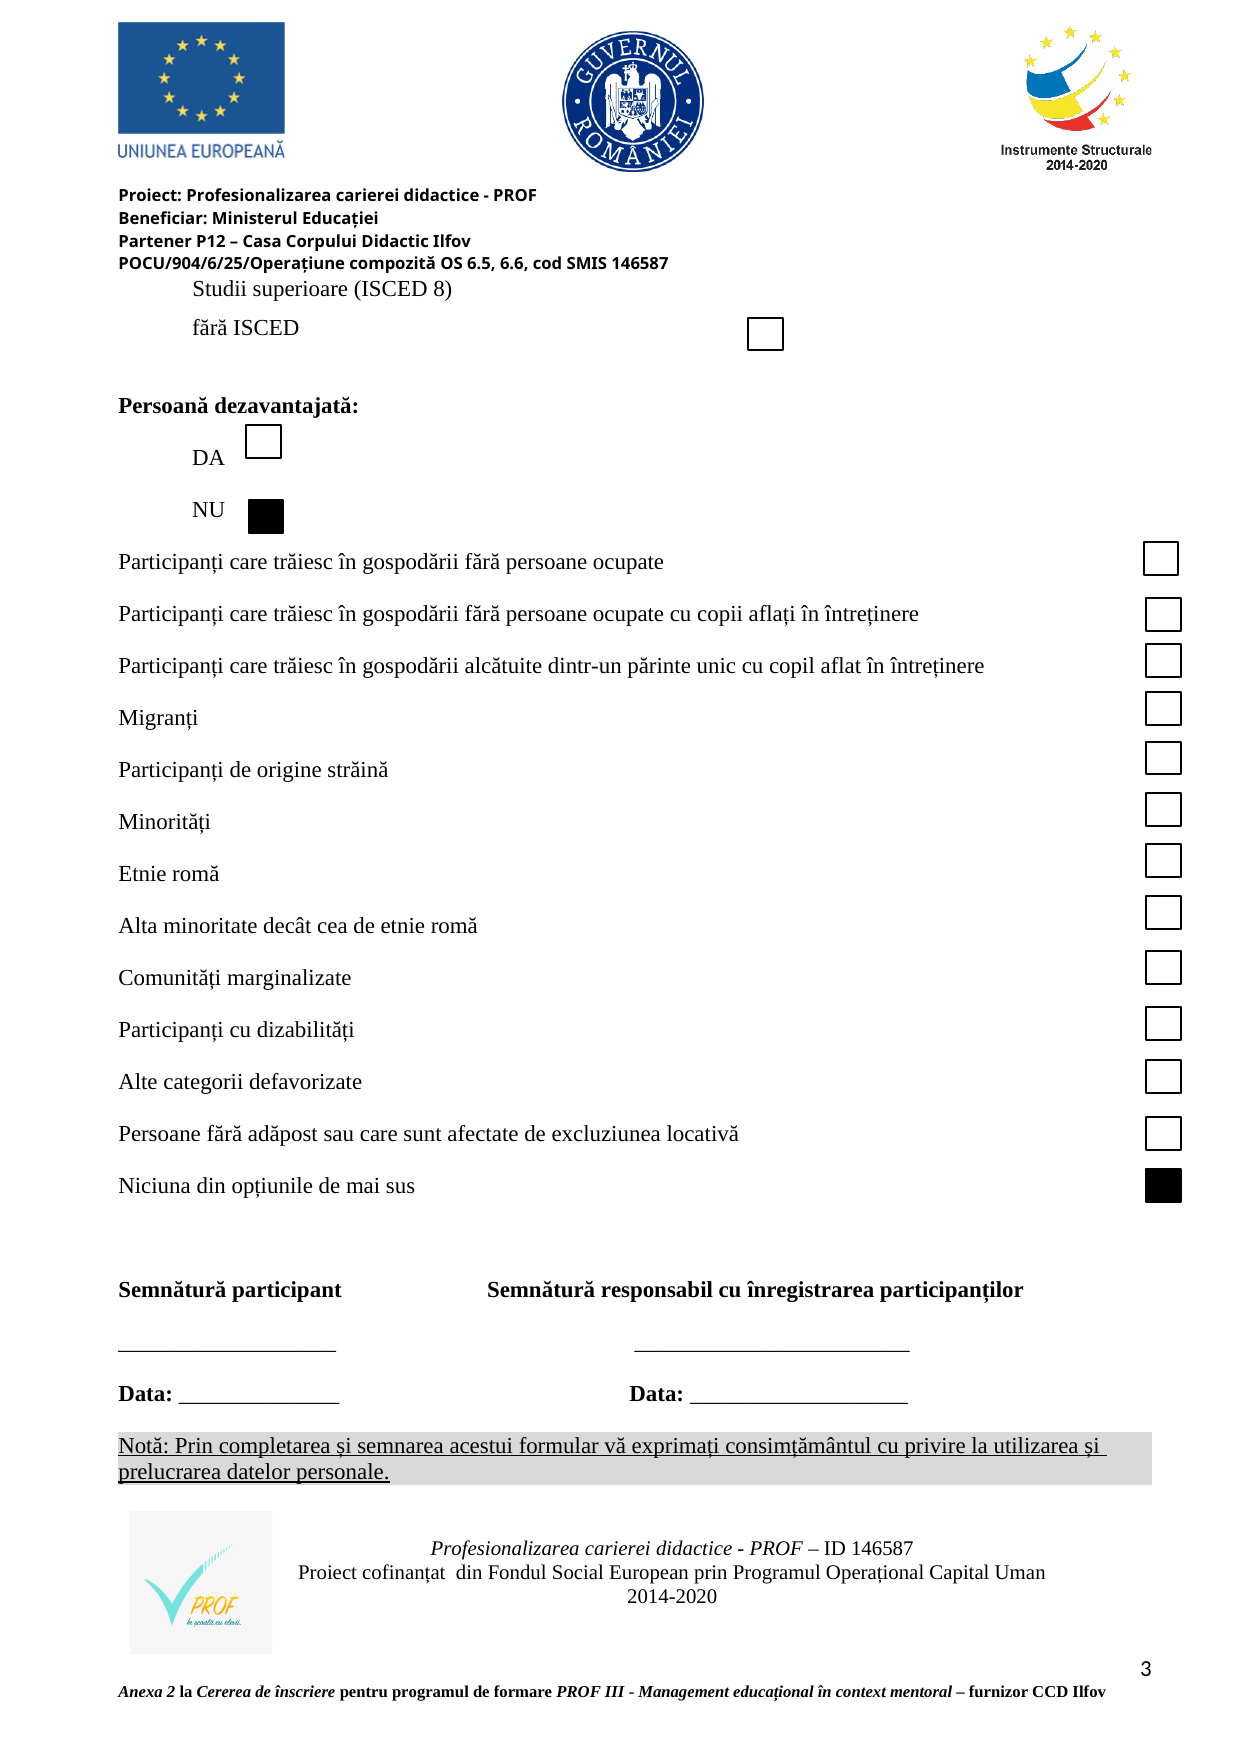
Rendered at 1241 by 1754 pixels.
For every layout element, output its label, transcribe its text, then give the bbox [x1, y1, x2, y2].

text Persoană dezavantajată: [118, 392, 1152, 419]
text Comunități marginalizate [118, 964, 1152, 991]
picture [1001, 22, 1152, 173]
text Participanți de origine străină [118, 756, 1152, 783]
text Studii superioare (ISCED 8) [118, 275, 1152, 301]
text NU [118, 496, 1152, 523]
text Data: ______________ Data: ___________________ [118, 1380, 1152, 1406]
text Alte categorii defavorizate [118, 1068, 1145, 1094]
text Etnie romă [118, 860, 1152, 887]
text Notă: Prin completarea și semnarea acestui formular vă exprimați consimțământul cu privire la utilizarea și prelucrarea datelor personale. [118, 1432, 1152, 1485]
text DA [118, 444, 1152, 471]
text Minorități [118, 808, 1152, 835]
text Persoane fără adăpost sau care sunt afectate de excluziunea locativă [118, 1120, 1145, 1147]
text Semnătură participant Semnătură responsabil cu înregistrarea participanților [118, 1276, 1152, 1302]
picture [546, 0, 724, 201]
text Migranți [118, 704, 1152, 731]
text Alta minoritate decât cea de etnie romă [118, 912, 1152, 939]
text ___________________ ________________________ [118, 1328, 1152, 1354]
text Participanți care trăiesc în gospodării fără persoane ocupate cu copii aflați în întreținere [118, 600, 1145, 627]
picture [130, 1511, 273, 1654]
text Participanți care trăiesc în gospodării alcătuite dintr-un părinte unic cu copil aflat în întreținere [118, 652, 1152, 679]
text Participanți care trăiesc în gospodării fără persoane ocupate [118, 548, 1143, 575]
picture [118, 22, 285, 158]
text Participanți cu dizabilități [118, 1016, 1152, 1043]
text Niciuna din opțiunile de mai sus [118, 1172, 1145, 1198]
text fără ISCED [118, 314, 1152, 341]
